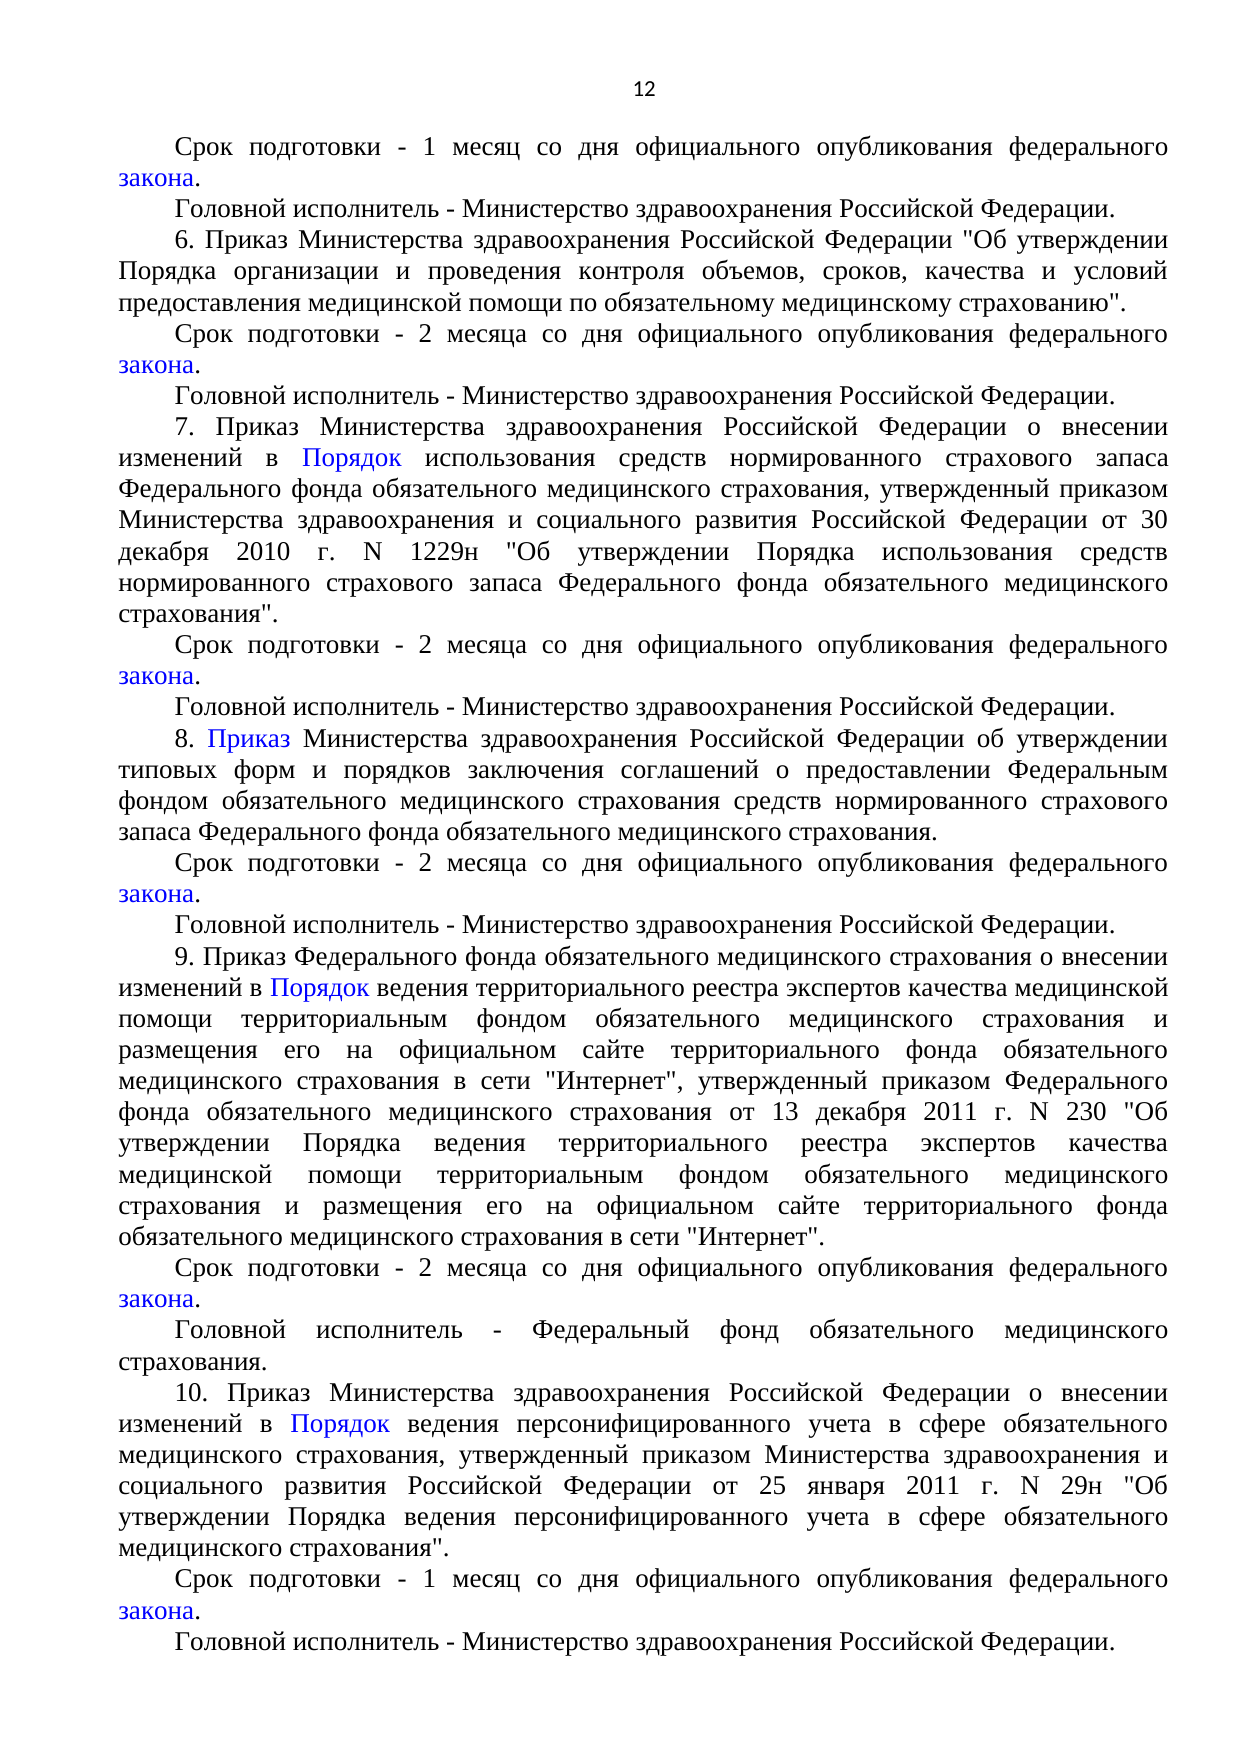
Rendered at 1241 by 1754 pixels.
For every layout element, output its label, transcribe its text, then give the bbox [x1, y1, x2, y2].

text 6. Приказ Министерства здравоохранения Российской Федерации "Об утверждении Порядка организации и проведения контроля объемов, сроков, качества и условий предоставления медицинской помощи по обязательному медицинскому страхованию". [118, 223, 1169, 317]
text Срок подготовки - 2 месяца со дня официального опубликования федерального закона. [118, 1251, 1169, 1313]
text 7. Приказ Министерства здравоохранения Российской Федерации о внесении изменений в Порядок использования средств нормированного страхового запаса Федерального фонда обязательного медицинского страхования, утвержденный приказом Министерства здравоохранения и социального развития Российской Федерации от 30 декабря 2010 г. N 1229н "Об утверждении Порядка использования средств нормированного страхового запаса Федерального фонда обязательного медицинского страхования". [118, 410, 1169, 628]
text 9. Приказ Федерального фонда обязательного медицинского страхования о внесении изменений в Порядок ведения территориального реестра экспертов качества медицинской помощи территориальным фондом обязательного медицинского страхования и размещения его на официальном сайте территориального фонда обязательного медицинского страхования в сети "Интернет", утвержденный приказом Федерального фонда обязательного медицинского страхования от 13 декабря 2011 г. N 230 "Об утверждении Порядка ведения территориального реестра экспертов качества медицинской помощи территориальным фондом обязательного медицинского страхования и размещения его на официальном сайте территориального фонда обязательного медицинского страхования в сети "Интернет". [118, 940, 1169, 1251]
text Головной исполнитель - Министерство здравоохранения Российской Федерации. [118, 379, 1169, 410]
text Головной исполнитель - Федеральный фонд обязательного медицинского страхования. [118, 1313, 1169, 1376]
text Срок подготовки - 2 месяца со дня официального опубликования федерального закона. [118, 846, 1169, 908]
text Срок подготовки - 1 месяц со дня официального опубликования федерального закона. [118, 1563, 1169, 1625]
text Срок подготовки - 2 месяца со дня официального опубликования федерального закона. [118, 317, 1169, 379]
text Головной исполнитель - Министерство здравоохранения Российской Федерации. [118, 908, 1169, 940]
text Головной исполнитель - Министерство здравоохранения Российской Федерации. [118, 192, 1169, 223]
text Головной исполнитель - Министерство здравоохранения Российской Федерации. [118, 1625, 1169, 1656]
text 10. Приказ Министерства здравоохранения Российской Федерации о внесении изменений в Порядок ведения персонифицированного учета в сфере обязательного медицинского страхования, утвержденный приказом Министерства здравоохранения и социального развития Российской Федерации от 25 января 2011 г. N 29н "Об утверждении Порядка ведения персонифицированного учета в сфере обязательного медицинского страхования". [118, 1376, 1169, 1563]
text Срок подготовки - 1 месяц со дня официального опубликования федерального закона. [118, 130, 1169, 192]
text Срок подготовки - 2 месяца со дня официального опубликования федерального закона. [118, 628, 1169, 691]
text 8. Приказ Министерства здравоохранения Российской Федерации об утверждении типовых форм и порядков заключения соглашений о предоставлении Федеральным фондом обязательного медицинского страхования средств нормированного страхового запаса Федерального фонда обязательного медицинского страхования. [118, 722, 1169, 846]
text Головной исполнитель - Министерство здравоохранения Российской Федерации. [118, 691, 1169, 722]
